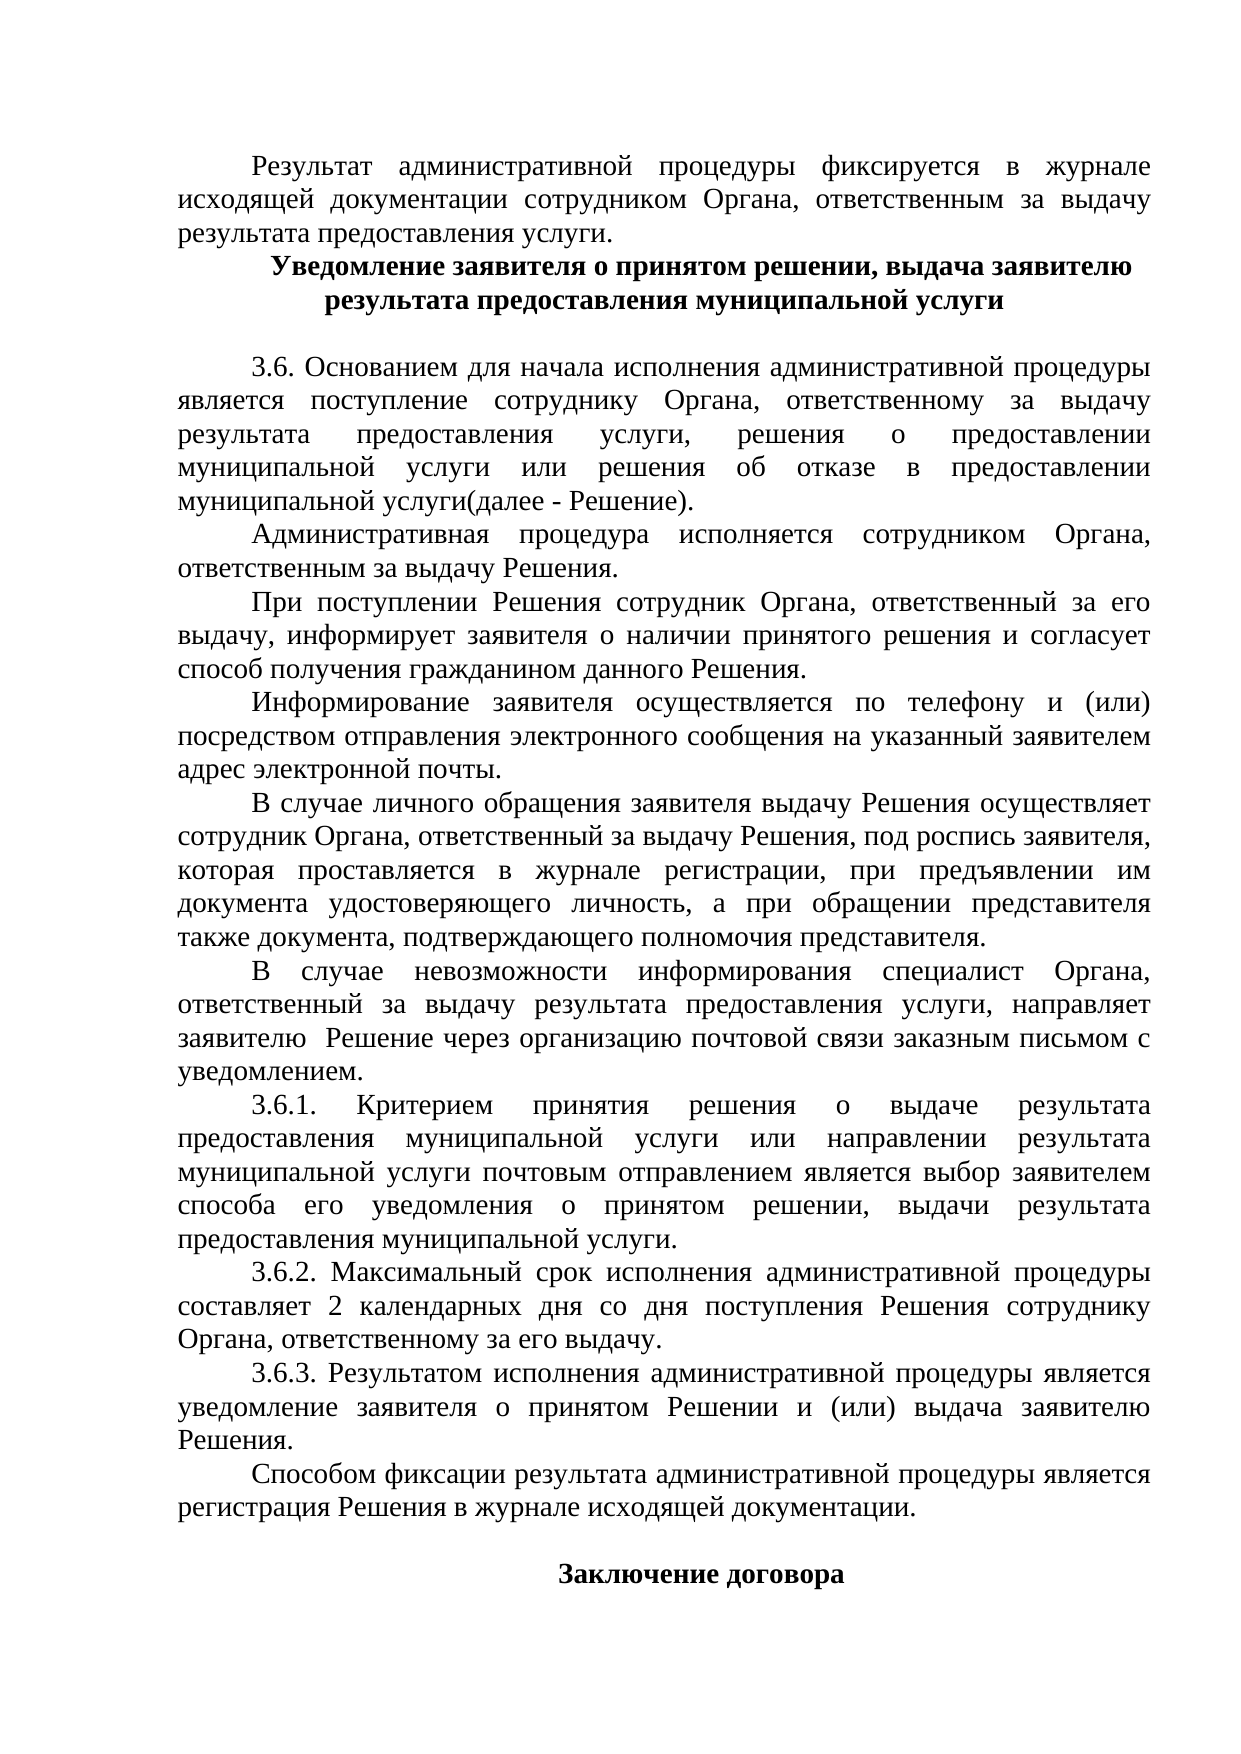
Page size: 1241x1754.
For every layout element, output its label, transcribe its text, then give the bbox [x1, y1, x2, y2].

text Уведомление заявителя о принятом решении, выдача заявителю результата предоставления муниципальной услуги [177, 248, 1152, 315]
text Результат административной процедуры фиксируется в журнале исходящей документации сотрудником Органа, ответственным за выдачу результата предоставления услуги. [177, 148, 1152, 248]
text 3.6.1. Критерием принятия решения о выдаче результата предоставления муниципальной услуги или направлении результата муниципальной услуги почтовым отправлением является выбор заявителем способа его уведомления о принятом решении, выдачи результата предоставления муниципальной услуги. [177, 1087, 1152, 1254]
text Информирование заявителя осуществляется по телефону и (или) посредством отправления электронного сообщения на указанный заявителем адрес электронной почты. [177, 684, 1152, 785]
text В случае личного обращения заявителя выдачу Решения осуществляет сотрудник Органа, ответственный за выдачу Решения, под роспись заявителя, которая проставляется в журнале регистрации, при предъявлении им документа удостоверяющего личность, а при обращении представителя также документа, подтверждающего полномочия представителя. [177, 785, 1152, 953]
text 3.6. Основанием для начала исполнения административной процедуры является поступление сотруднику Органа, ответственному за выдачу результата предоставления услуги, решения о предоставлении муниципальной услуги или решения об отказе в предоставлении муниципальной услуги(далее - Решение). [177, 349, 1152, 517]
text Административная процедура исполняется сотрудником Органа, ответственным за выдачу Решения. [177, 517, 1152, 584]
text Заключение договора [177, 1556, 1152, 1590]
text Способом фиксации результата административной процедуры является регистрация Решения в журнале исходящей документации. [177, 1456, 1152, 1523]
text При поступлении Решения сотрудник Органа, ответственный за его выдачу, информирует заявителя о наличии принятого решения и согласует способ получения гражданином данного Решения. [177, 584, 1152, 684]
text 3.6.2. Максимальный срок исполнения административной процедуры составляет 2 календарных дня со дня поступления Решения сотруднику Органа, ответственному за его выдачу. [177, 1254, 1152, 1355]
text В случае невозможности информирования специалист Органа, ответственный за выдачу результата предоставления услуги, направляет заявителю Решение через организацию почтовой связи заказным письмом с уведомлением. [177, 953, 1152, 1087]
text 3.6.3. Результатом исполнения административной процедуры является уведомление заявителя о принятом Решении и (или) выдача заявителю Решения. [177, 1355, 1152, 1456]
